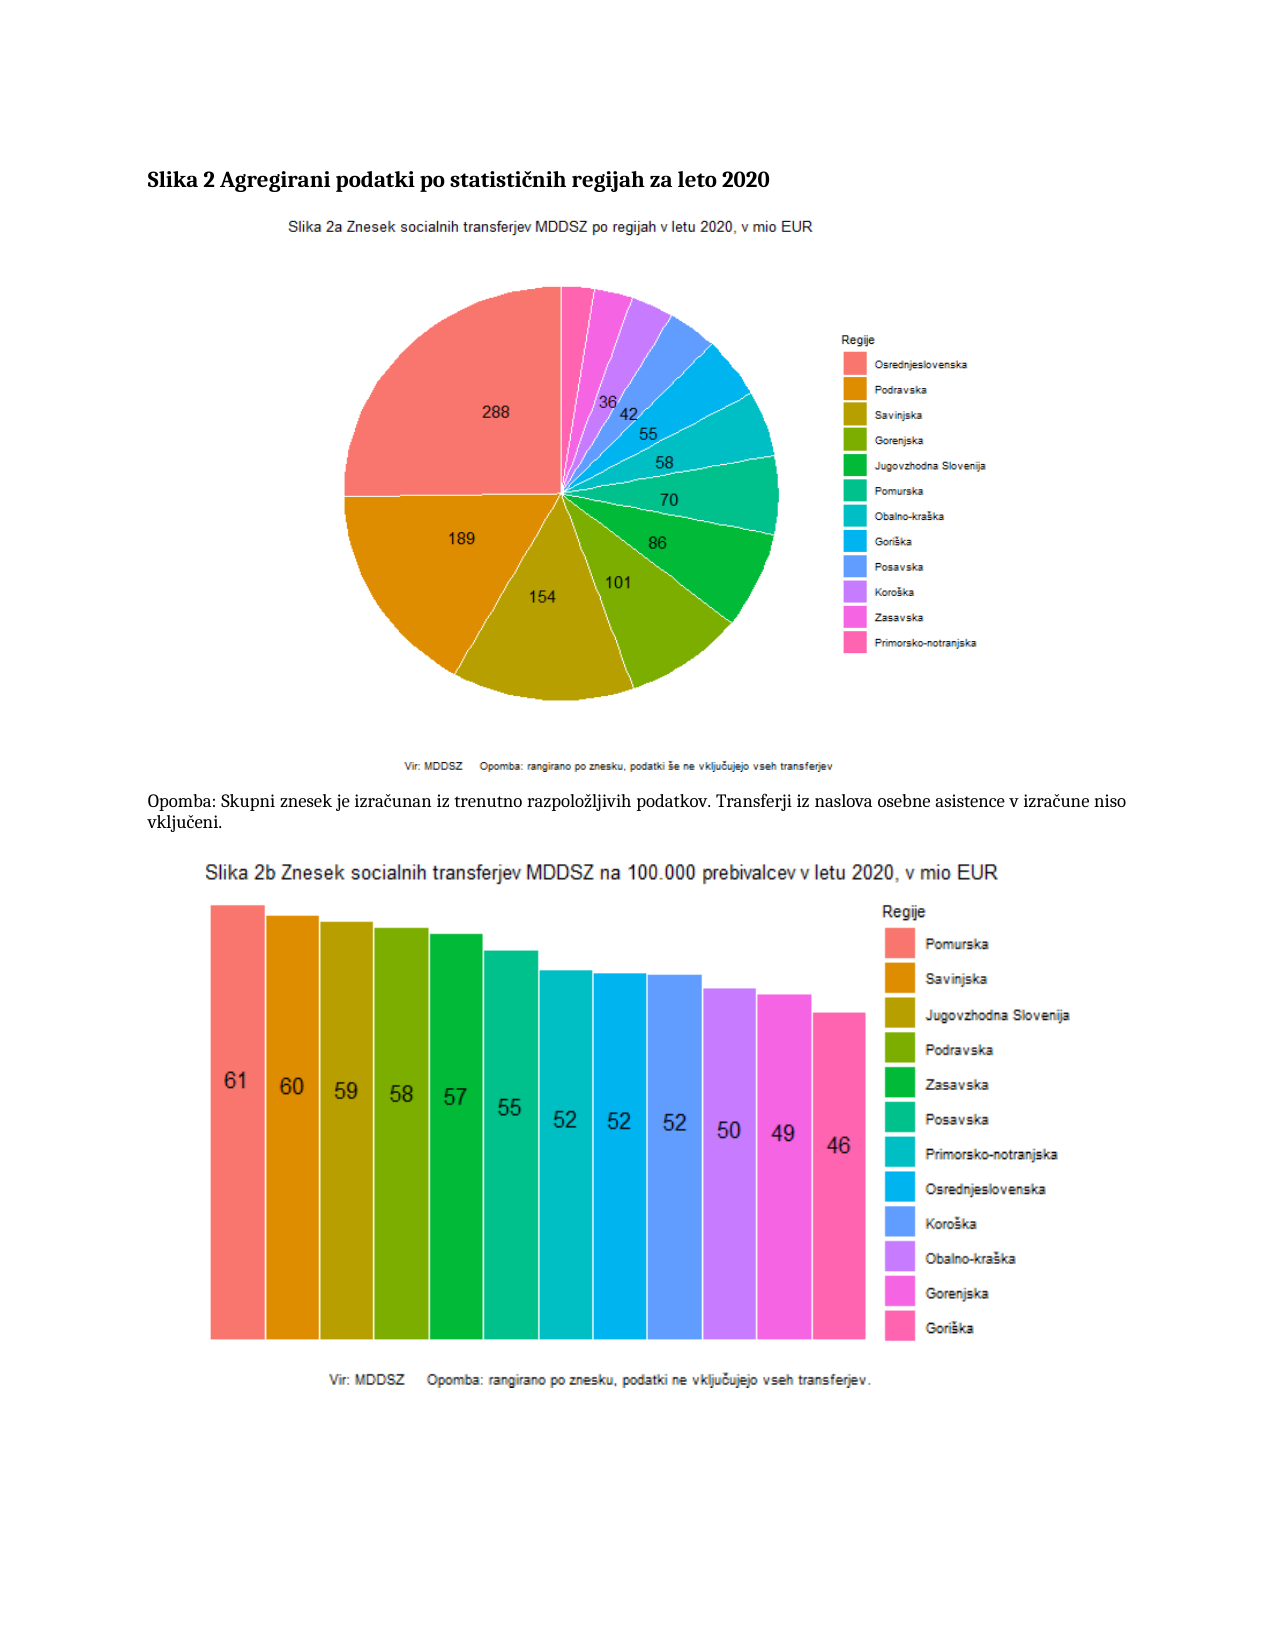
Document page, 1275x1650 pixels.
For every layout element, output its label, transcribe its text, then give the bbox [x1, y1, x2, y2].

picture [205, 852, 1070, 1388]
picture [162, 211, 1113, 772]
text Opomba: Skupni znesek je izračunan iz trenutno razpoložljivih podatkov. Transferji iz naslova osebne asistence v izračune niso vključeni. [148, 790, 1127, 833]
text Slika 2 Agregirani podatki po statističnih regijah za leto 2020 [148, 166, 1127, 193]
